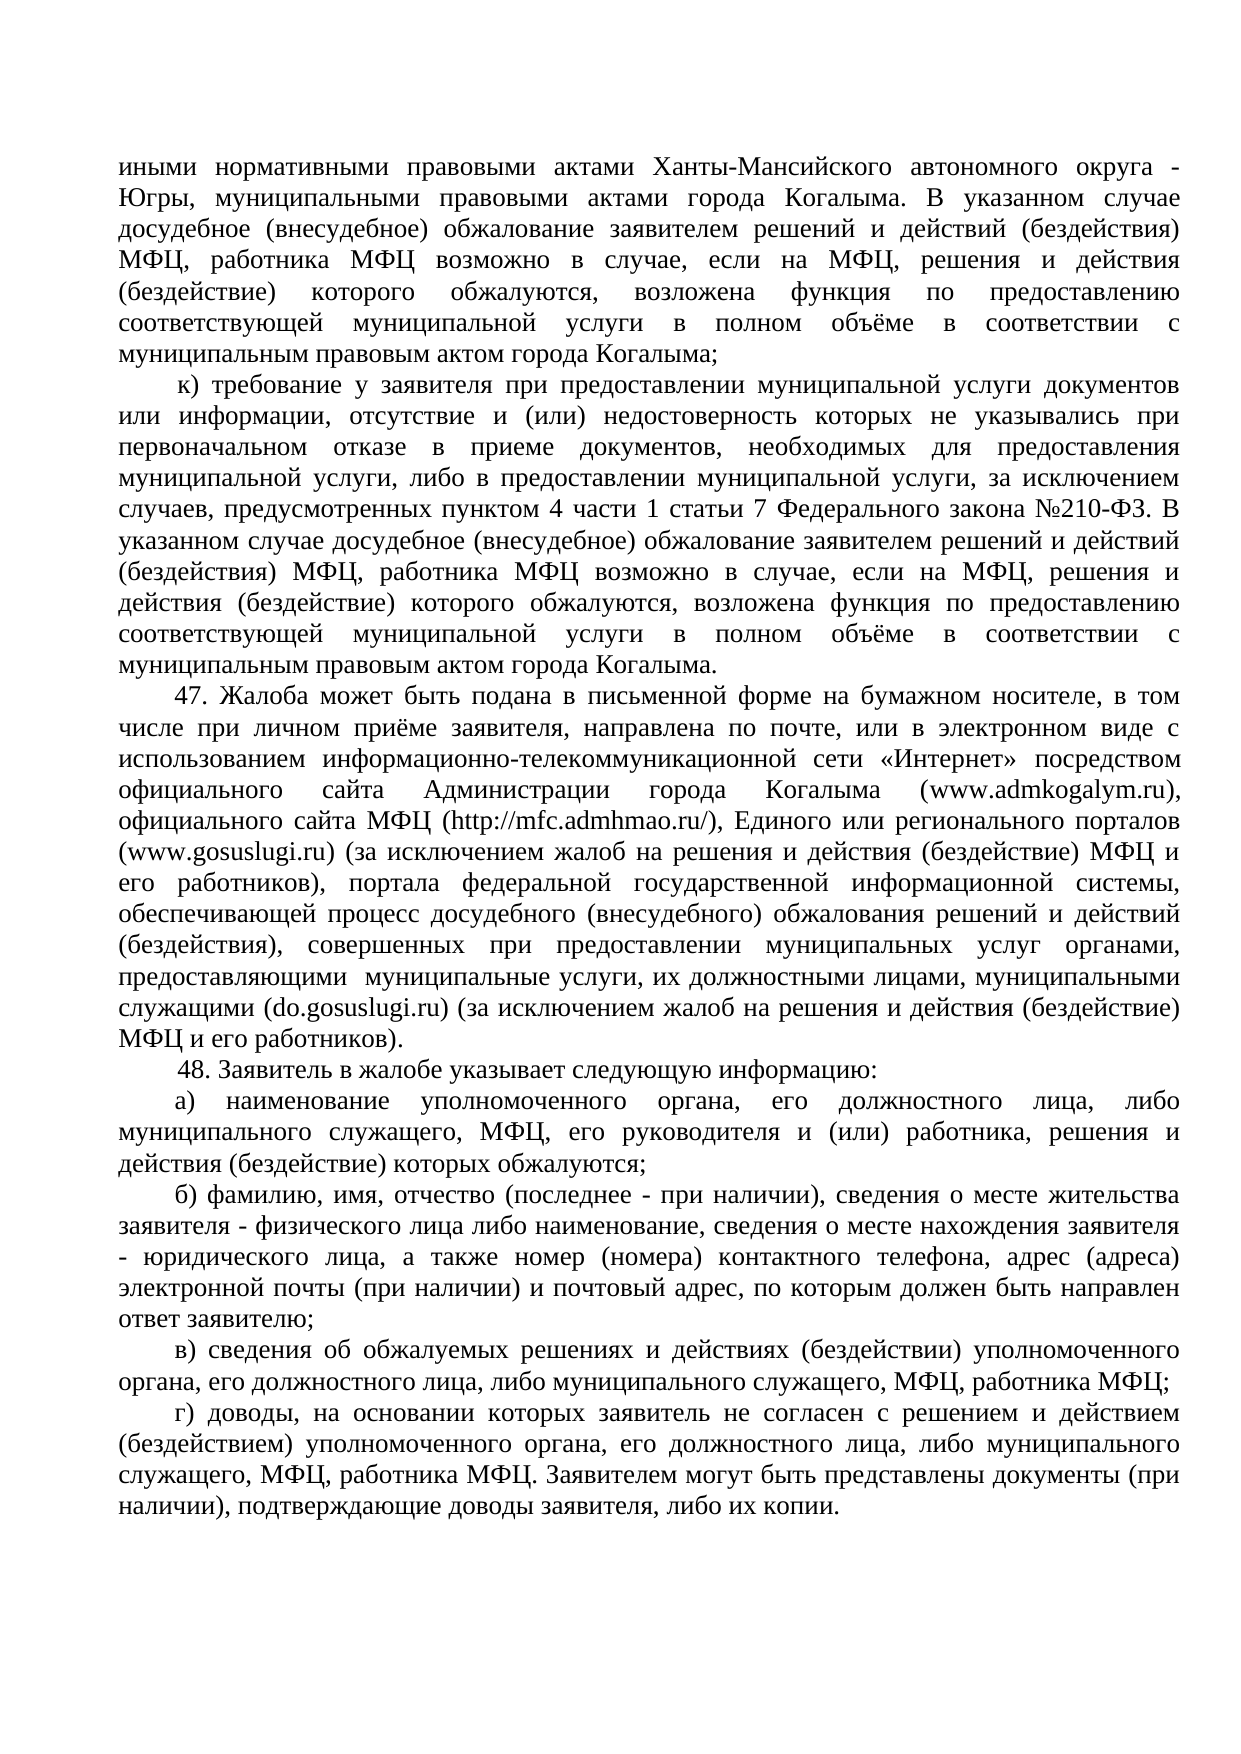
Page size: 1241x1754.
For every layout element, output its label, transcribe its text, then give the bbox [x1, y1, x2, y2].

text б) фамилию, имя, отчество (последнее - при наличии), сведения о месте жительства заявителя - физического лица либо наименование, сведения о месте нахождения заявителя - юридического лица, а также номер (номера) контактного телефона, адрес (адреса) электронной почты (при наличии) и почтовый адрес, по которым должен быть направлен ответ заявителю; [118, 1178, 1181, 1333]
text а) наименование уполномоченного органа, его должностного лица, либо муниципального служащего, МФЦ, его руководителя и (или) работника, решения и действия (бездействие) которых обжалуются; [118, 1084, 1181, 1178]
text в) сведения об обжалуемых решениях и действиях (бездействии) уполномоченного органа, его должностного лица, либо муниципального служащего, МФЦ, работника МФЦ; [118, 1333, 1181, 1396]
text к) требование у заявителя при предоставлении муниципальной услуги документов или информации, отсутствие и (или) недостоверность которых не указывались при первоначальном отказе в приеме документов, необходимых для предоставления муниципальной услуги, либо в предоставлении муниципальной услуги, за исключением случаев, предусмотренных пунктом 4 части 1 статьи 7 Федерального закона №210-ФЗ. В указанном случае досудебное (внесудебное) обжалование заявителем решений и действий (бездействия) МФЦ, работника МФЦ возможно в случае, если на МФЦ, решения и действия (бездействие) которого обжалуются, возложена функция по предоставлению соответствующей муниципальной услуги в полном объёме в соответствии с муниципальным правовым актом города Когалыма. [118, 368, 1181, 679]
text 48. Заявитель в жалобе указывает следующую информацию: [118, 1053, 1181, 1084]
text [118, 150, 1181, 368]
text 47. Жалоба может быть подана в письменной форме на бумажном носителе, в том числе при личном приёме заявителя, направлена по почте, или в электронном виде с использованием информационно-телекоммуникационной сети «Интернет» посредством официального сайта Администрации города Когалыма (www.admkogalym.ru), официального сайта МФЦ (http://mfc.admhmao.ru/), Единого или регионального порталов (www.gosuslugi.ru) (за исключением жалоб на решения и действия (бездействие) МФЦ и его работников), портала федеральной государственной информационной системы, обеспечивающей процесс досудебного (внесудебного) обжалования решений и действий (бездействия), совершенных при предоставлении муниципальных услуг органами, предоставляющими муниципальные услуги, их должностными лицами, муниципальными служащими (do.gosuslugi.ru) (за исключением жалоб на решения и действия (бездействие) МФЦ и его работников). [118, 679, 1181, 1053]
text г) доводы, на основании которых заявитель не согласен с решением и действием (бездействием) уполномоченного органа, его должностного лица, либо муниципального служащего, МФЦ, работника МФЦ. Заявителем могут быть представлены документы (при наличии), подтверждающие доводы заявителя, либо их копии. [118, 1396, 1181, 1520]
